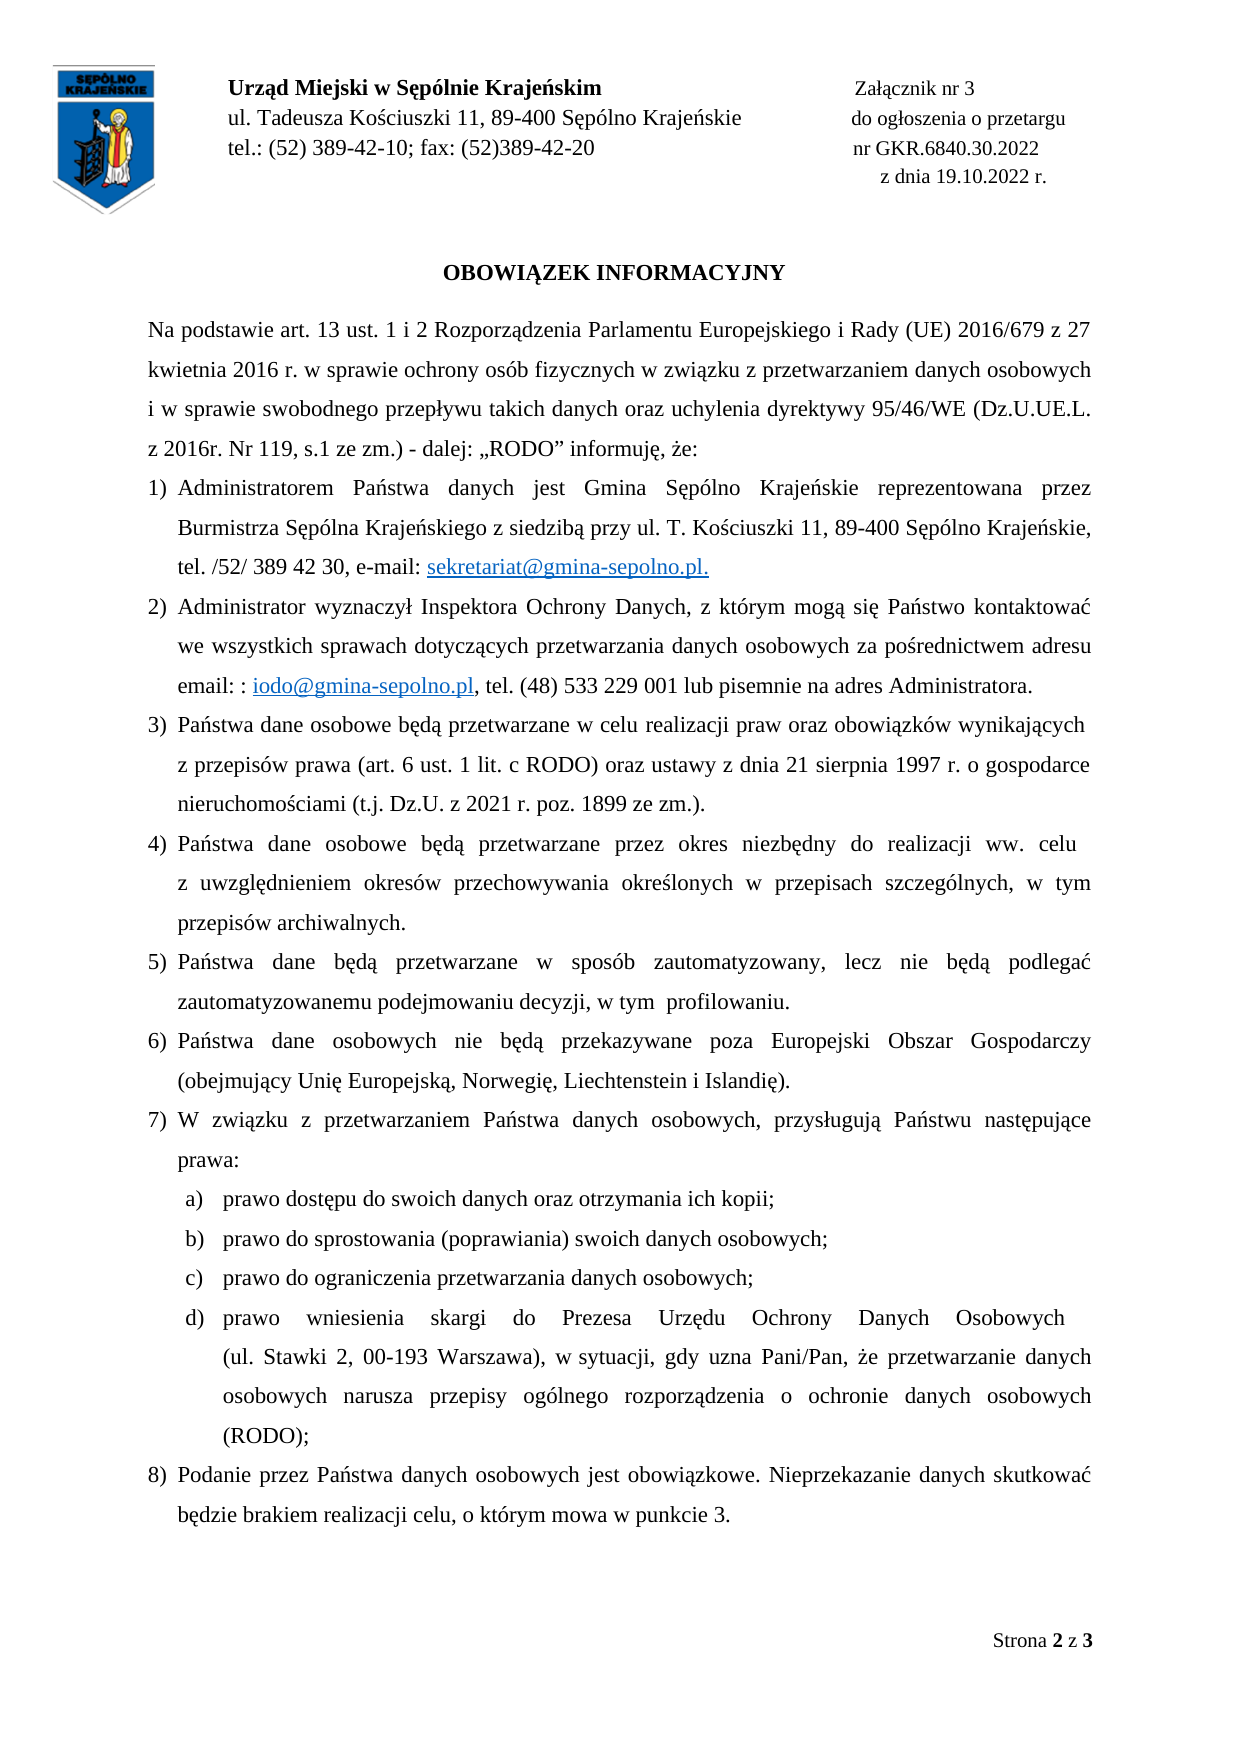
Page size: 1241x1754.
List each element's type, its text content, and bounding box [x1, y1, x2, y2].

text Na podstawie art. 13 ust. 1 i 2 Rozporządzenia Parlamentu Europejskiego i Rady (UE) 2016/679 z 27 kwietnia 2016 r. w sprawie ochrony osób fizycznych w związku z przetwarzaniem danych osobowych i w sprawie swobodnego przepływu takich danych oraz uchylenia dyrektywy 95/46/WE (Dz.U.UE.L. z 2016r. Nr 119, s.1 ze zm.) - dalej: „RODO” informuję, że: [148, 317, 1093, 461]
list Administrator wyznaczył Inspektora Ochrony Danych, z którym mogą się Państwo kontaktować we wszystkich sprawach dotyczących przetwarzania danych osobowych za pośrednictwem adresu email: : iodo@gmina-sepolno.pl, tel. (48) 533 229 001 lub pisemnie na adres Administratora. [148, 593, 1093, 698]
list Podanie przez Państwa danych osobowych jest obowiązkowe. Nieprzekazanie danych skutkować będzie brakiem realizacji celu, o którym mowa w punkcie 3. [148, 1461, 1093, 1527]
list prawo do sprostowania (poprawiania) swoich danych osobowych; [185, 1224, 1093, 1251]
list prawo wniesienia skargi do Prezesa Urzędu Ochrony Danych Osobowych (ul. Stawki 2, 00-193 Warszawa), w sytuacji, gdy uzna Pani/Pan, że przetwarzanie danych osobowych narusza przepisy ogólnego rozporządzenia o ochronie danych osobowych (RODO); [185, 1303, 1093, 1448]
list Państwa dane osobowe będą przetwarzane przez okres niezbędny do realizacji ww. celu z uwzględnieniem okresów przechowywania określonych w przepisach szczególnych, w tym przepisów archiwalnych. [148, 830, 1093, 935]
list Państwa dane będą przetwarzane w sposób zautomatyzowany, lecz nie będą podlegać zautomatyzowanemu podejmowaniu decyzji, w tym profilowaniu. [148, 948, 1093, 1014]
text OBOWIĄZEK INFORMACYJNY [148, 259, 1093, 286]
list Administratorem Państwa danych jest Gmina Sępólno Krajeńskie reprezentowana przez Burmistrza Sępólna Krajeńskiego z siedzibą przy ul. T. Kościuszki 11, 89-400 Sępólno Krajeńskie, tel. /52/ 389 42 30, e-mail: sekretariat@gmina-sepolno.pl. [148, 474, 1093, 580]
list Państwa dane osobowe będą przetwarzane w celu realizacji praw oraz obowiązków wynikających z przepisów prawa (art. 6 ust. 1 lit. c RODO) oraz ustawy z dnia 21 sierpnia 1997 r. o gospodarce nieruchomościami (t.j. Dz.U. z 2021 r. poz. 1899 ze zm.). [148, 711, 1093, 817]
list prawo dostępu do swoich danych oraz otrzymania ich kopii; [185, 1185, 1093, 1211]
list W związku z przetwarzaniem Państwa danych osobowych, przysługują Państwu następujące prawa: [148, 1106, 1093, 1172]
list prawo do ograniczenia przetwarzania danych osobowych; [185, 1264, 1093, 1290]
list Państwa dane osobowych nie będą przekazywane poza Europejski Obszar Gospodarczy (obejmujący Unię Europejską, Norwegię, Liechtenstein i Islandię). [148, 1027, 1093, 1093]
picture [51, 65, 155, 213]
